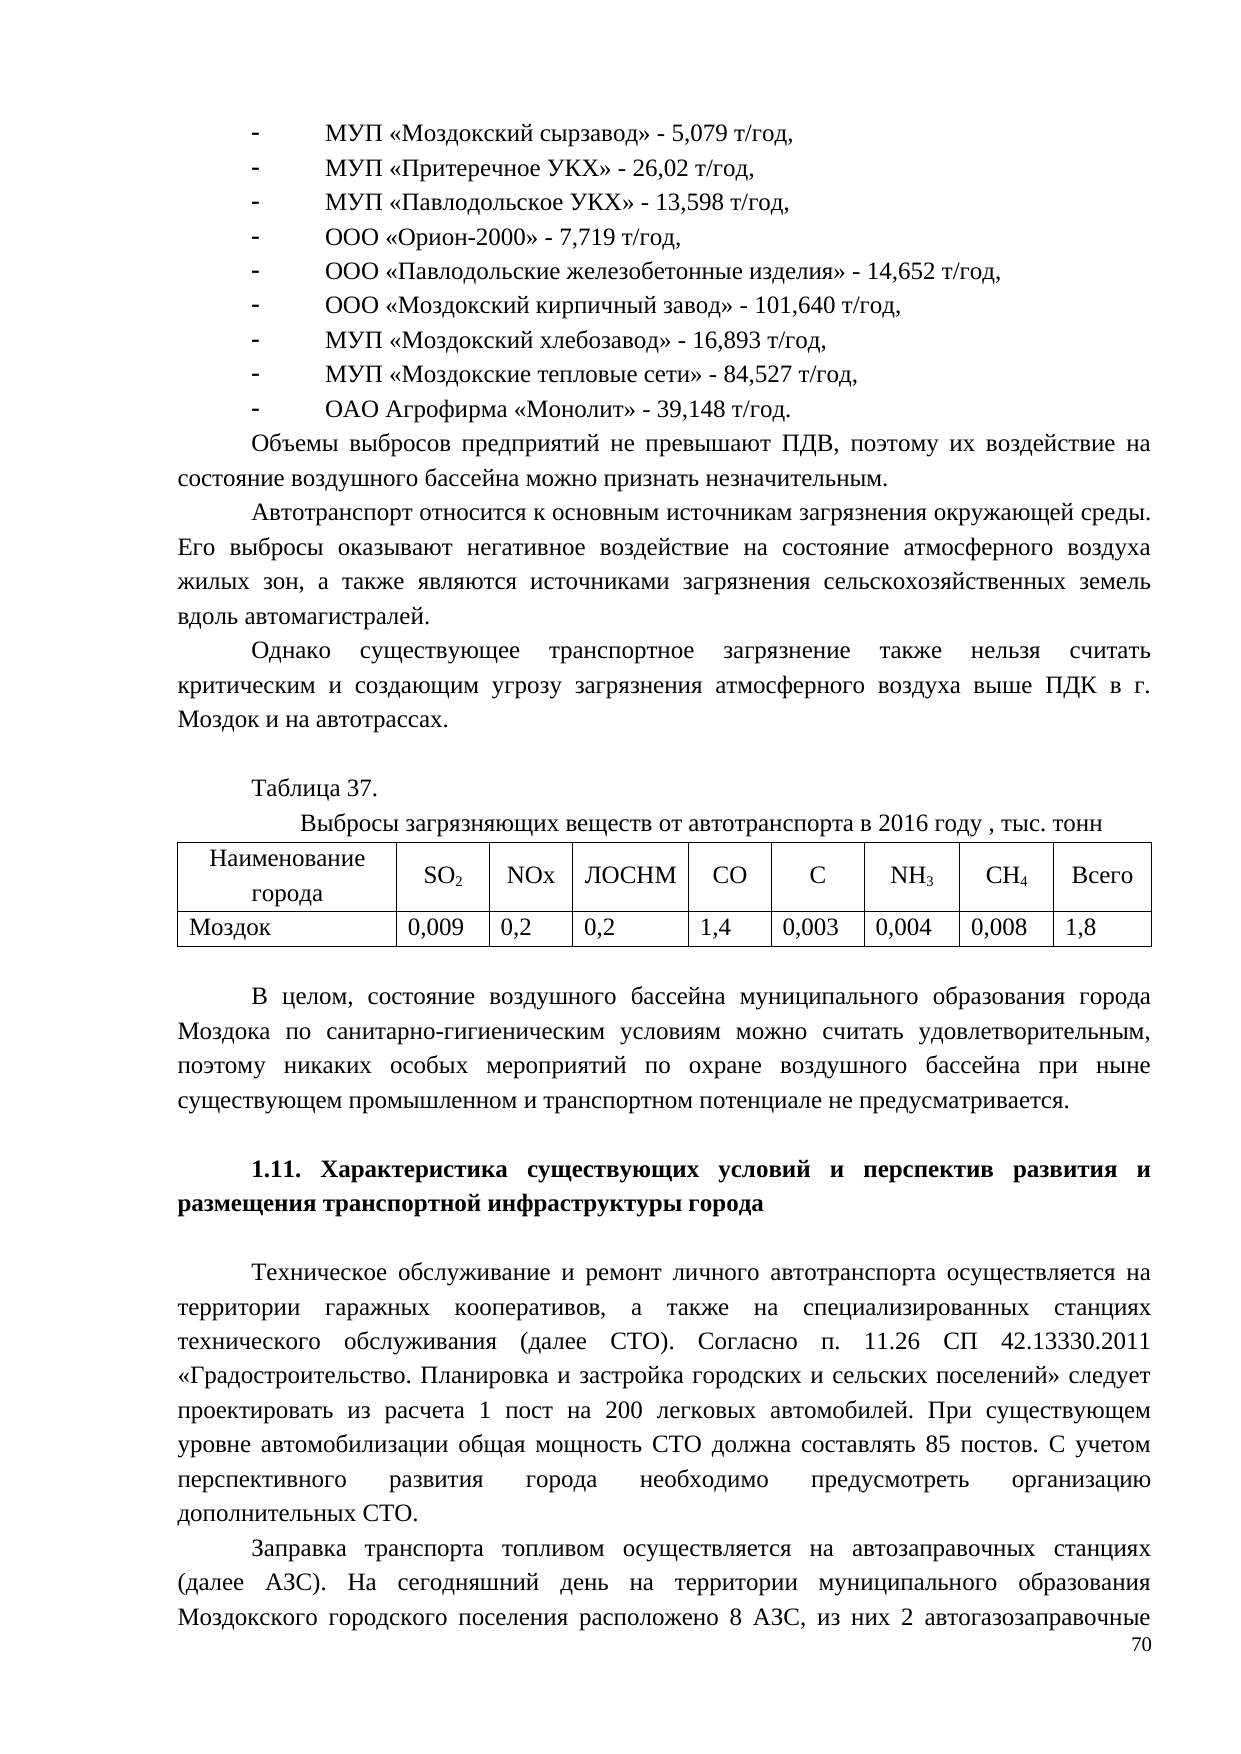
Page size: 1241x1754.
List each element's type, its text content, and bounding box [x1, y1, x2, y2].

list ОАО Агрофирма «Монолит» - 39,148 т/год. [177, 394, 1152, 423]
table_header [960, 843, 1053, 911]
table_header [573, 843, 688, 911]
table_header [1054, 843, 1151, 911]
list МУП «Моздокские тепловые сети» - 84,527 т/год, [177, 359, 1152, 388]
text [177, 1533, 1152, 1631]
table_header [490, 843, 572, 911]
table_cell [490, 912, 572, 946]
text 1.11. Характеристика существующих условий и перспектив развития и размещения транспортной инфраструктуры города [177, 1154, 1152, 1217]
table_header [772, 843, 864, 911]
text В целом, состояние воздушного бассейна муниципального образования города Моздока по санитарно-гигиеническим условиям можно считать удовлетворительным, поэтому никаких особых мероприятий по охране воздушного бассейна при ныне существующем промышленном и транспортном потенциале не предусматривается. [177, 981, 1152, 1113]
list ООО «Орион-2000» - 7,719 т/год, [177, 222, 1152, 250]
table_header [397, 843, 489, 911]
text Однако существующее транспортное загрязнение также нельзя считать критическим и создающим угрозу загрязнения атмосферного воздуха выше ПДК в г. Моздок и на автотрассах. [177, 635, 1152, 733]
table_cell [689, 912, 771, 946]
text Выбросы загрязняющих веществ от автотранспорта в 2016 году , тыс. тонн [177, 808, 1152, 836]
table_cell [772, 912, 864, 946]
text Таблица 37. [177, 773, 1152, 802]
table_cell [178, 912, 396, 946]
list ООО «Моздокский кирпичный завод» - 101,640 т/год, [177, 291, 1152, 319]
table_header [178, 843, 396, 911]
text Объемы выбросов предприятий не превышают ПДВ, поэтому их воздействие на состояние воздушного бассейна можно признать незначительным. [177, 428, 1152, 492]
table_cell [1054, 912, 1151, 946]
list МУП «Моздокский сырзавод» - 5,079 т/год, [177, 118, 1152, 147]
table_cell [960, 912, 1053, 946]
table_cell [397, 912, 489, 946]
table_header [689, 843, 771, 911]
list МУП «Моздокский хлебозавод» - 16,893 т/год, [177, 325, 1152, 354]
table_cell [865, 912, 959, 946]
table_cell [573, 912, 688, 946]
list ООО «Павлодольские железобетонные изделия» - 14,652 т/год, [177, 256, 1152, 285]
list МУП «Притеречное УКХ» - 26,02 т/год, [177, 153, 1152, 181]
list МУП «Павлодольское УКХ» - 13,598 т/год, [177, 187, 1152, 216]
text Техническое обслуживание и ремонт личного автотранспорта осуществляется на территории гаражных кооперативов, а также на специализированных станциях технического обслуживания (далее СТО). Согласно п. 11.26 СП 42.13330.2011 «Градостроительство. Планировка и застройка городских и сельских поселений» следует проектировать из расчета 1 пост на 200 легковых автомобилей. При существующем уровне автомобилизации общая мощность СТО должна составлять 85 постов. С учетом перспективного развития города необходимо предусмотреть организацию дополнительных СТО. [177, 1257, 1152, 1527]
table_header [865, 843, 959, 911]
text Автотранспорт относится к основным источникам загрязнения окружающей среды. Его выбросы оказывают негативное воздействие на состояние атмосферного воздуха жилых зон, а также являются источниками загрязнения сельскохозяйственных земель вдоль автомагистралей. [177, 497, 1152, 629]
